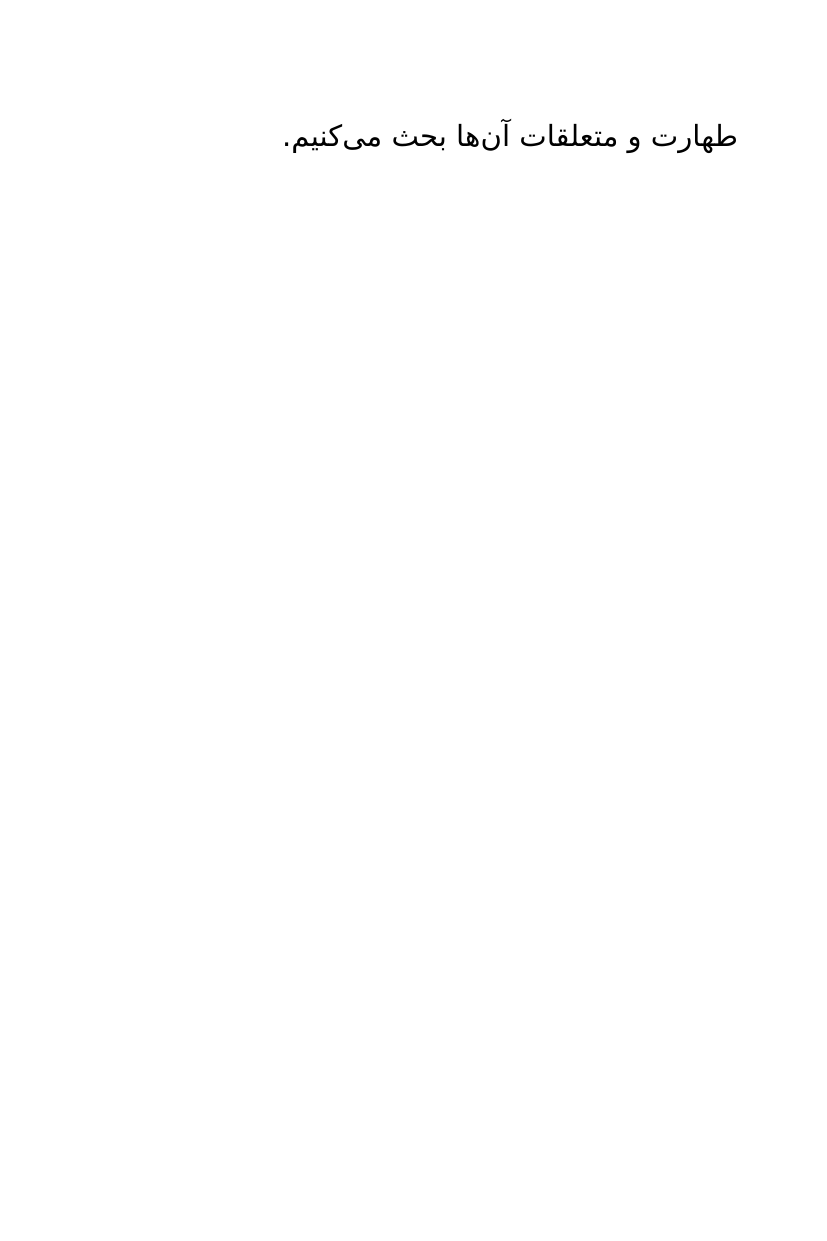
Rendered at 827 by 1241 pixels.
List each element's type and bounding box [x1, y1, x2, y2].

text [89, 119, 738, 153]
